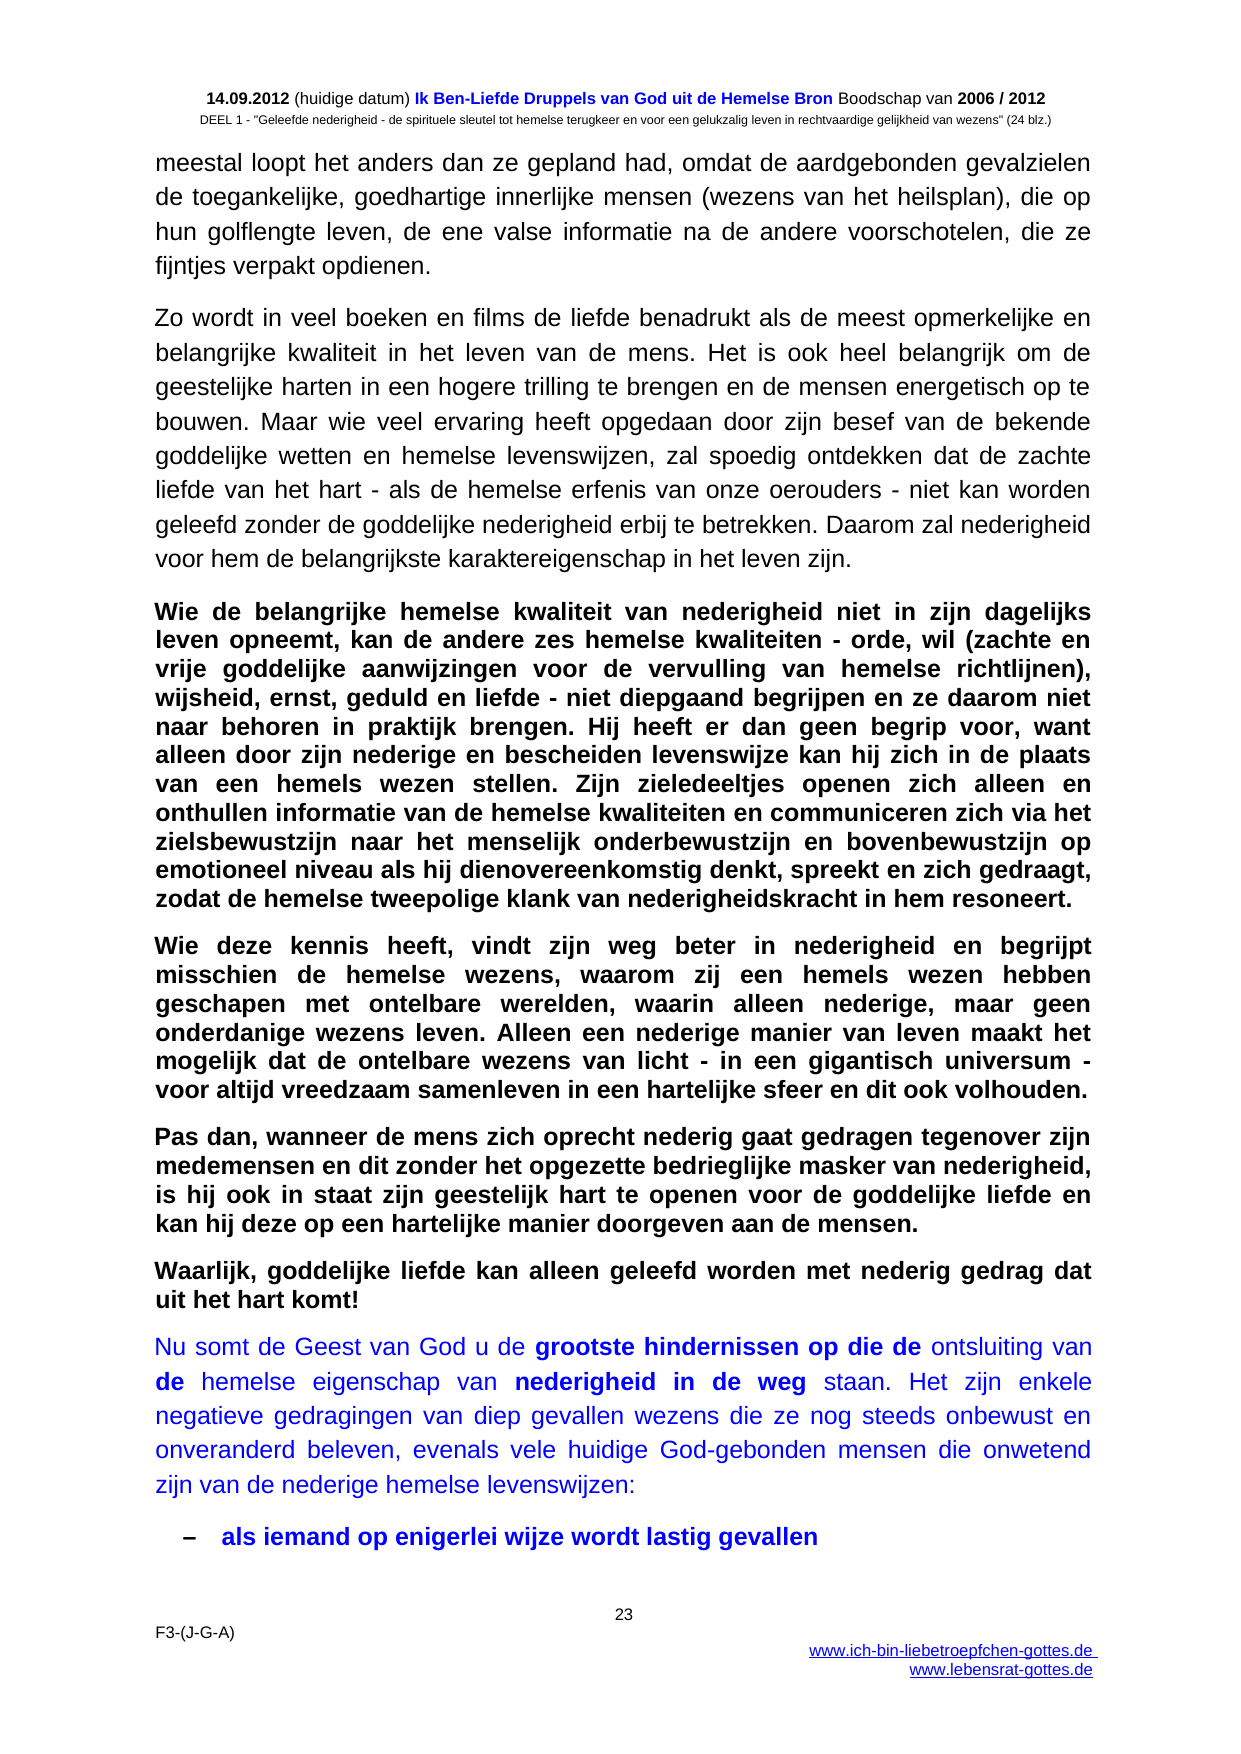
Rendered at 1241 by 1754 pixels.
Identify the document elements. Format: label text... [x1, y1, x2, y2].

text Wie deze kennis heeft, vindt zijn weg beter in nederigheid en begrijpt misschien de hemelse wezens, waarom zij een hemels wezen hebben geschapen met ontelbare werelden, waarin alleen nederige, maar geen onderdanige wezens leven. Alleen een nederige manier van leven maakt het mogelijk dat de ontelbare wezens van licht - in een gigantisch universum - voor altijd vreedzaam samenleven in een hartelijke sfeer en dit ook volhouden. [154, 931, 1093, 1104]
text Nu somt de Geest van God u de grootste hindernissen op die de ontsluiting van de hemelse eigenschap van nederigheid in de weg staan. Het zijn enkele negatieve gedragingen van diep gevallen wezens die ze nog steeds onbewust en onveranderd beleven, evenals vele huidige God-gebonden mensen die onwetend zijn van de nederige hemelse levenswijzen: [154, 1332, 1093, 1499]
text Zo wordt in veel boeken en films de liefde benadrukt als de meest opmerkelijke en belangrijke kwaliteit in het leven van de mens. Het is ook heel belangrijk om de geestelijke harten in een hogere trilling te brengen en de mensen energetisch op te bouwen. Maar wie veel ervaring heeft opgedaan door zijn besef van de bekende goddelijke wetten en hemelse levenswijzen, zal spoedig ontdekken dat de zachte liefde van het hart - als de hemelse erfenis van onze oerouders - niet kan worden geleefd zonder de goddelijke nederigheid erbij te betrekken. Daarom zal nederigheid voor hem de belangrijkste karaktereigenschap in het leven zijn. [154, 303, 1093, 573]
list als iemand op enigerlei wijze wordt lastig gevallen [182, 1522, 1093, 1551]
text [154, 148, 1093, 280]
text Wie de belangrijke hemelse kwaliteit van nederigheid niet in zijn dagelijks leven opneemt, kan de andere zes hemelse kwaliteiten - orde, wil (zachte en vrije goddelijke aanwijzingen voor de vervulling van hemelse richtlijnen), wijsheid, ernst, geduld en liefde - niet diepgaand begrijpen en ze daarom niet naar behoren in praktijk brengen. Hij heeft er dan geen begrip voor, want alleen door zijn nederige en bescheiden levenswijze kan hij zich in de plaats van een hemels wezen stellen. Zijn zieledeeltjes openen zich alleen en onthullen informatie van de hemelse kwaliteiten en communiceren zich via het zielsbewustzijn naar het menselijk onderbewustzijn en bovenbewustzijn op emotioneel niveau als hij dienovereenkomstig denkt, spreekt en zich gedraagt, zodat de hemelse tweepolige klank van nederigheidskracht in hem resoneert. [154, 597, 1093, 913]
text Waarlijk, goddelijke liefde kan alleen geleefd worden met nederig gedrag dat uit het hart komt! [154, 1256, 1093, 1313]
text Pas dan, wanneer de mens zich oprecht nederig gaat gedragen tegenover zijn medemensen en dit zonder het opgezette bedrieglijke masker van nederigheid, is hij ook in staat zijn geestelijk hart te openen voor de goddelijke liefde en kan hij deze op een hartelijke manier doorgeven aan de mensen. [154, 1122, 1093, 1237]
